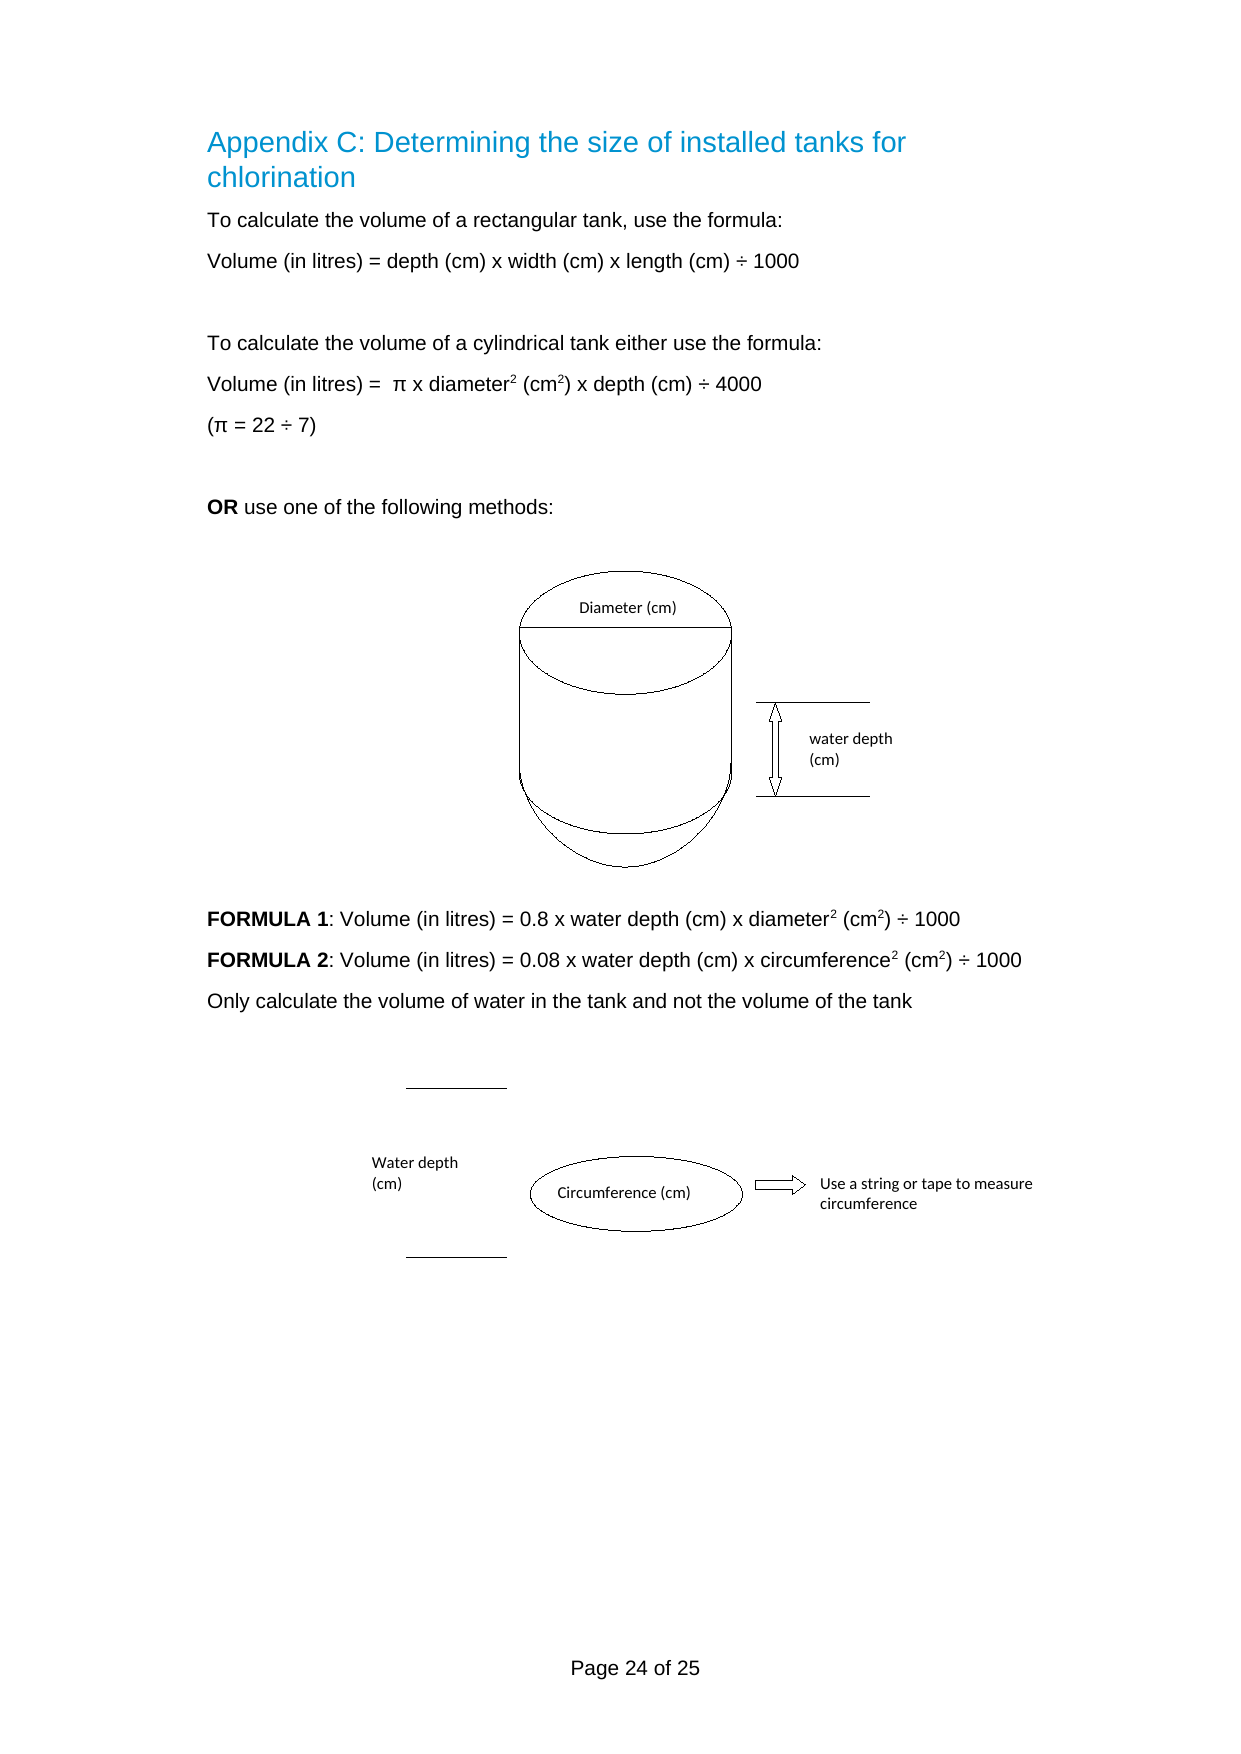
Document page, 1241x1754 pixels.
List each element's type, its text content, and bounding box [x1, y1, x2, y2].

text FORMULA 1: Volume (in litres) = 0.8 x water depth (cm) x diameter2 (cm2) ÷ 1000 [207, 902, 1064, 931]
text (π = 22 ÷ 7) [207, 407, 1064, 437]
text To calculate the volume of a rectangular tank, use the formula: [207, 203, 1064, 232]
text Only calculate the volume of water in the tank and not the volume of the tank [207, 984, 1064, 1013]
text OR use one of the following methods: [207, 489, 1064, 518]
text Volume (in litres) = depth (cm) x width (cm) x length (cm) ÷ 1000 [207, 244, 1064, 273]
text FORMULA 2: Volume (in litres) = 0.08 x water depth (cm) x circumference2 (cm2) ÷ 1000 [207, 943, 1064, 972]
text Volume (in litres) = π x diameter2 (cm2) x depth (cm) ÷ 4000 [207, 366, 1064, 396]
text To calculate the volume of a cylindrical tank either use the formula: [207, 326, 1064, 355]
text Appendix C: Determining the size of installed tanks for chlorination [207, 123, 1064, 194]
